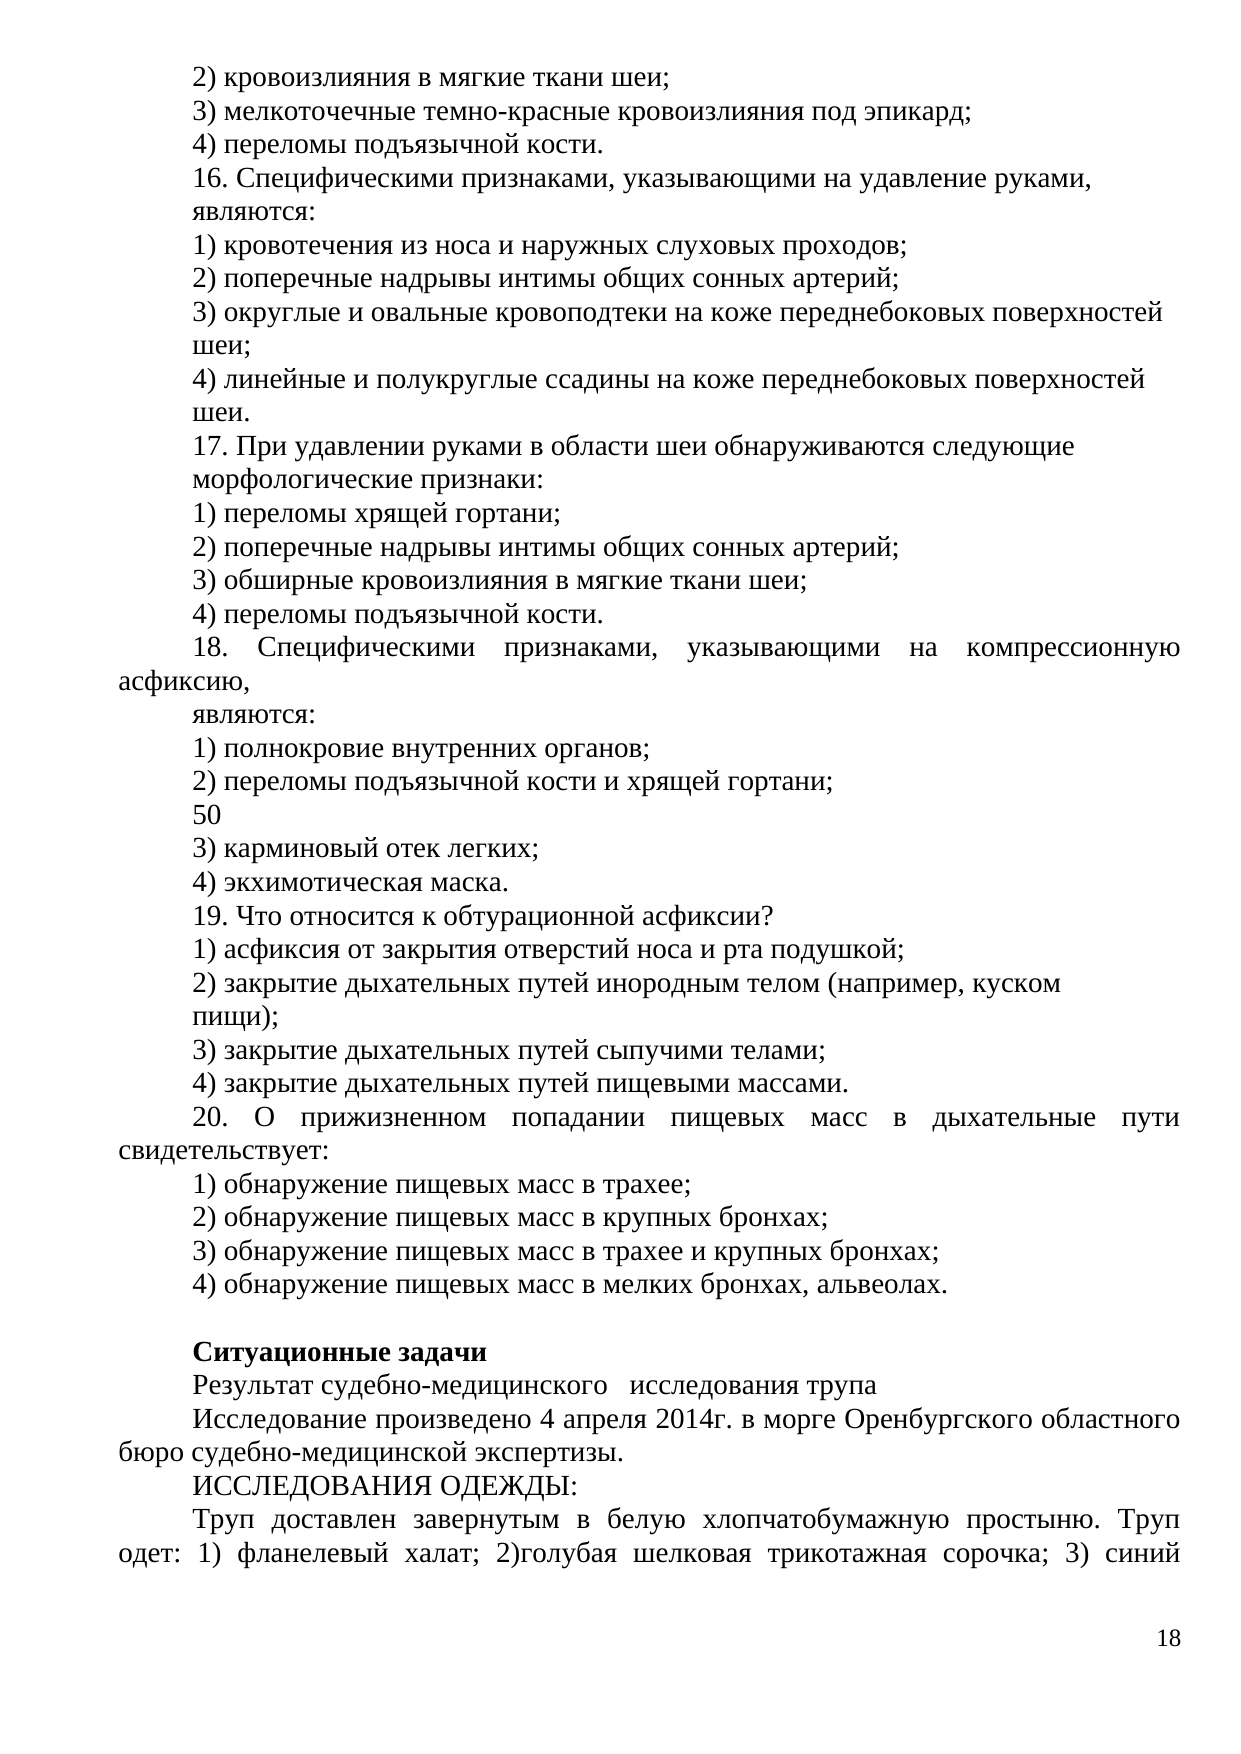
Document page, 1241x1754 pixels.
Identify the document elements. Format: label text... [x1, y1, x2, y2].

text шеи. [118, 394, 1181, 428]
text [118, 1501, 1181, 1568]
text 3) закрытие дыхательных путей сыпучими телами; [118, 1032, 1181, 1065]
text 4) закрытие дыхательных путей пищевыми массами. [118, 1065, 1181, 1099]
text 4) экхимотическая маска. [118, 864, 1181, 898]
text 3) обширные кровоизлияния в мягкие ткани шеи; [118, 562, 1181, 596]
text 3) обнаружение пищевых масс в трахее и крупных бронхах; [118, 1233, 1181, 1267]
text 19. Что относится к обтурационной асфиксии? [118, 898, 1181, 931]
text Результат судебно-медицинского исследования трупа [118, 1367, 1181, 1401]
text 3) карминовый отек легких; [118, 831, 1181, 864]
text являются: [118, 696, 1181, 730]
text 4) переломы подъязычной кости. [118, 126, 1181, 160]
text 3) округлые и овальные кровоподтеки на коже переднебоковых поверхностей [118, 294, 1181, 327]
text пищи); [118, 998, 1181, 1032]
text 2) обнаружение пищевых масс в крупных бронхах; [118, 1199, 1181, 1233]
text 1) переломы хрящей гортани; [118, 495, 1181, 529]
text 1) полнокровие внутренних органов; [118, 730, 1181, 763]
text морфологические признаки: [118, 462, 1181, 495]
text 1) кровотечения из носа и наружных слуховых проходов; [118, 227, 1181, 260]
text 16. Специфическими признаками, указывающими на удавление руками, [118, 160, 1181, 193]
text 2) поперечные надрывы интимы общих сонных артерий; [118, 529, 1181, 562]
text 50 [118, 797, 1181, 831]
text 4) переломы подъязычной кости. [118, 596, 1181, 629]
text 4) линейные и полукруглые ссадины на коже переднебоковых поверхностей [118, 361, 1181, 394]
text 2) кровоизлияния в мягкие ткани шеи; [118, 59, 1181, 93]
text ИССЛЕДОВАНИЯ ОДЕЖДЫ: [118, 1468, 1181, 1501]
text 2) поперечные надрывы интимы общих сонных артерий; [118, 260, 1181, 294]
text являются: [118, 193, 1181, 227]
text шеи; [118, 327, 1181, 361]
text 3) мелкоточечные темно-красные кровоизлияния под эпикард; [118, 93, 1181, 126]
text 17. При удавлении руками в области шеи обнаруживаются следующие [118, 428, 1181, 462]
text 4) обнаружение пищевых масс в мелких бронхах, альвеолах. [118, 1267, 1181, 1300]
text 2) закрытие дыхательных путей инородным телом (например, куском [118, 965, 1181, 998]
text 18. Специфическими признаками, указывающими на компрессионную асфиксию, [118, 629, 1181, 696]
text 20. О прижизненном попадании пищевых масс в дыхательные пути свидетельствует: [118, 1099, 1181, 1166]
text 1) обнаружение пищевых масс в трахее; [118, 1166, 1181, 1199]
text Исследование произведено 4 апреля 2014г. в морге Оренбургского областного бюро судебно-медицинской экспертизы. [118, 1401, 1181, 1468]
text 1) асфиксия от закрытия отверстий носа и рта подушкой; [118, 931, 1181, 965]
text Ситуационные задачи [118, 1334, 1181, 1367]
text 2) переломы подъязычной кости и хрящей гортани; [118, 763, 1181, 797]
